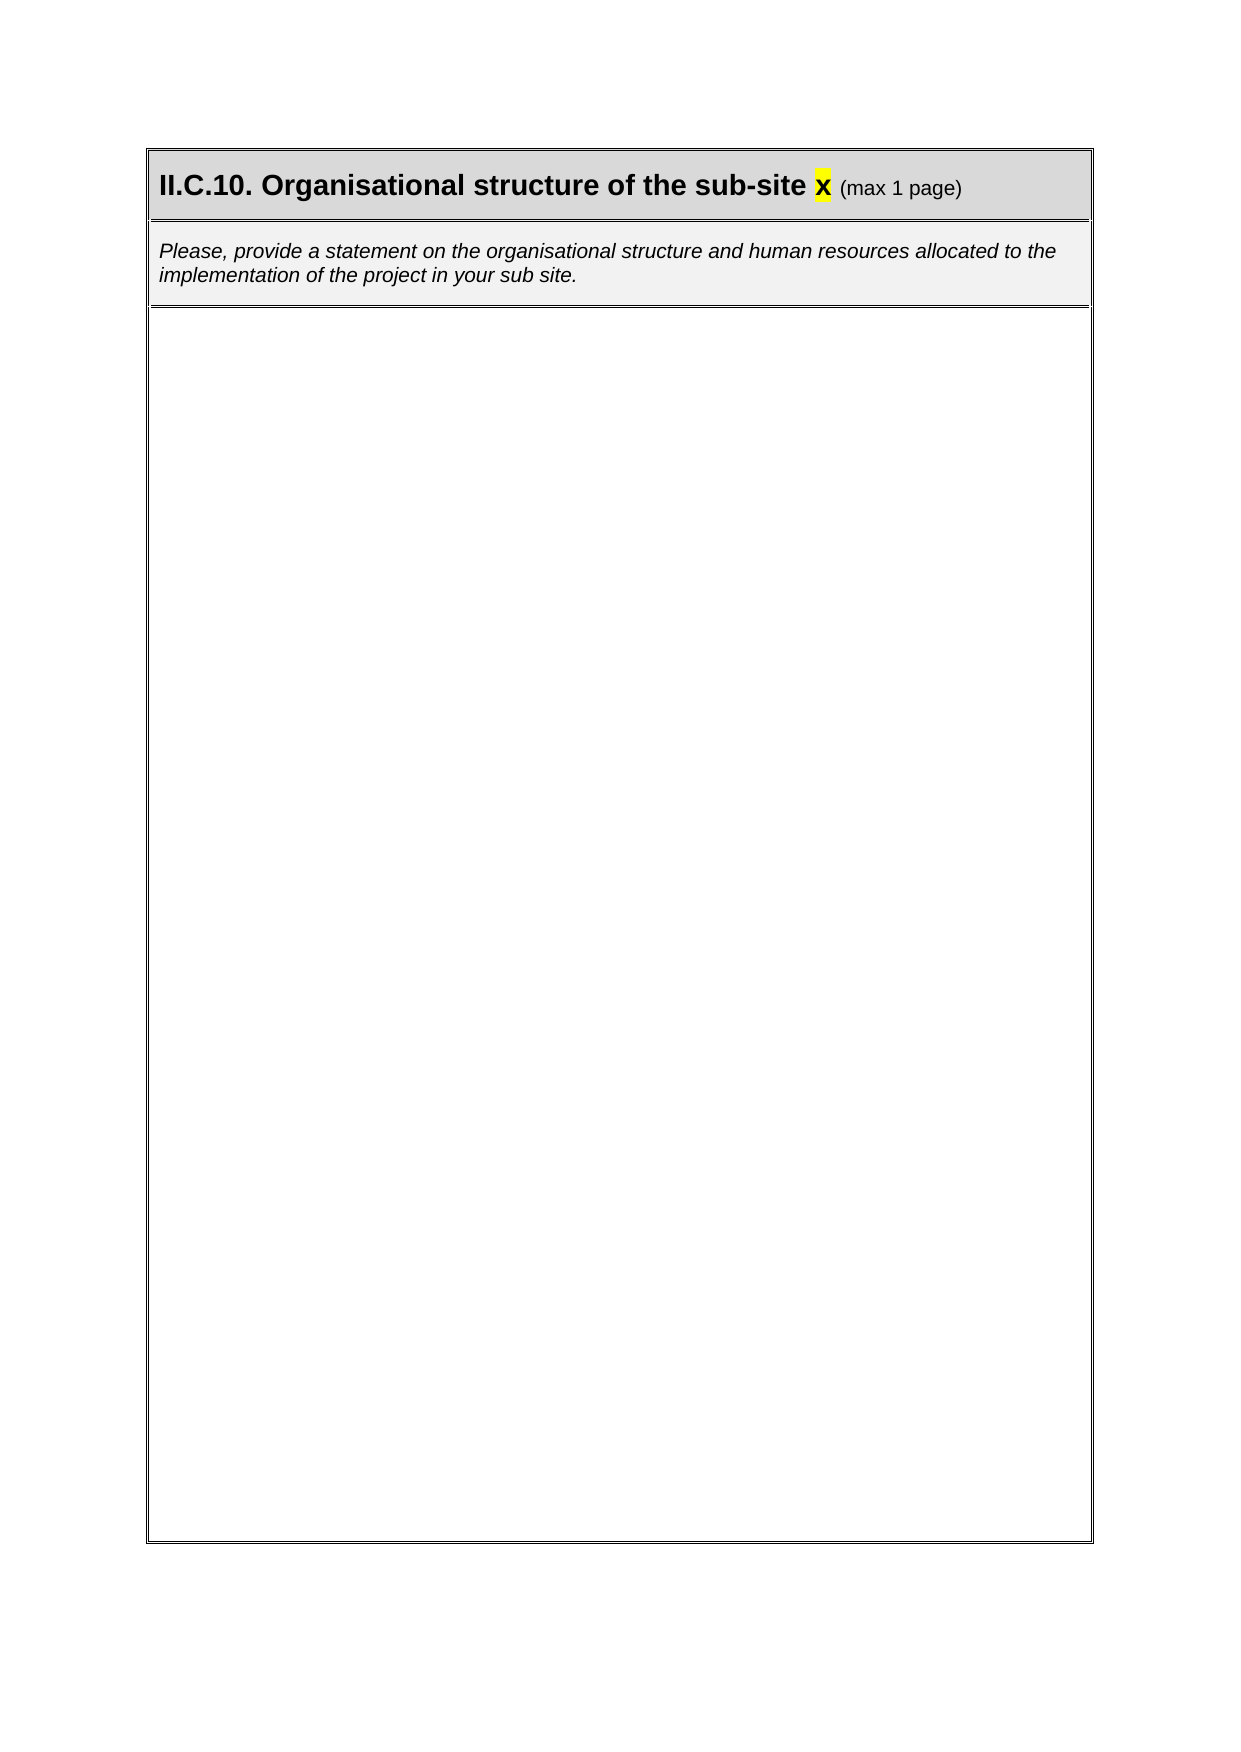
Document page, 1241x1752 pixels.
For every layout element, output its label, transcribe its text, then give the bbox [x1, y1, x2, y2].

table_header II.C.10. Organisational structure of the sub-site x (max 1 page) [149, 151, 1091, 219]
table_cell Please, provide a statement on the organisational structure and human resources allocated to the implementation of the project in your sub site. [148, 219, 1092, 305]
table_cell [149, 305, 1091, 1541]
